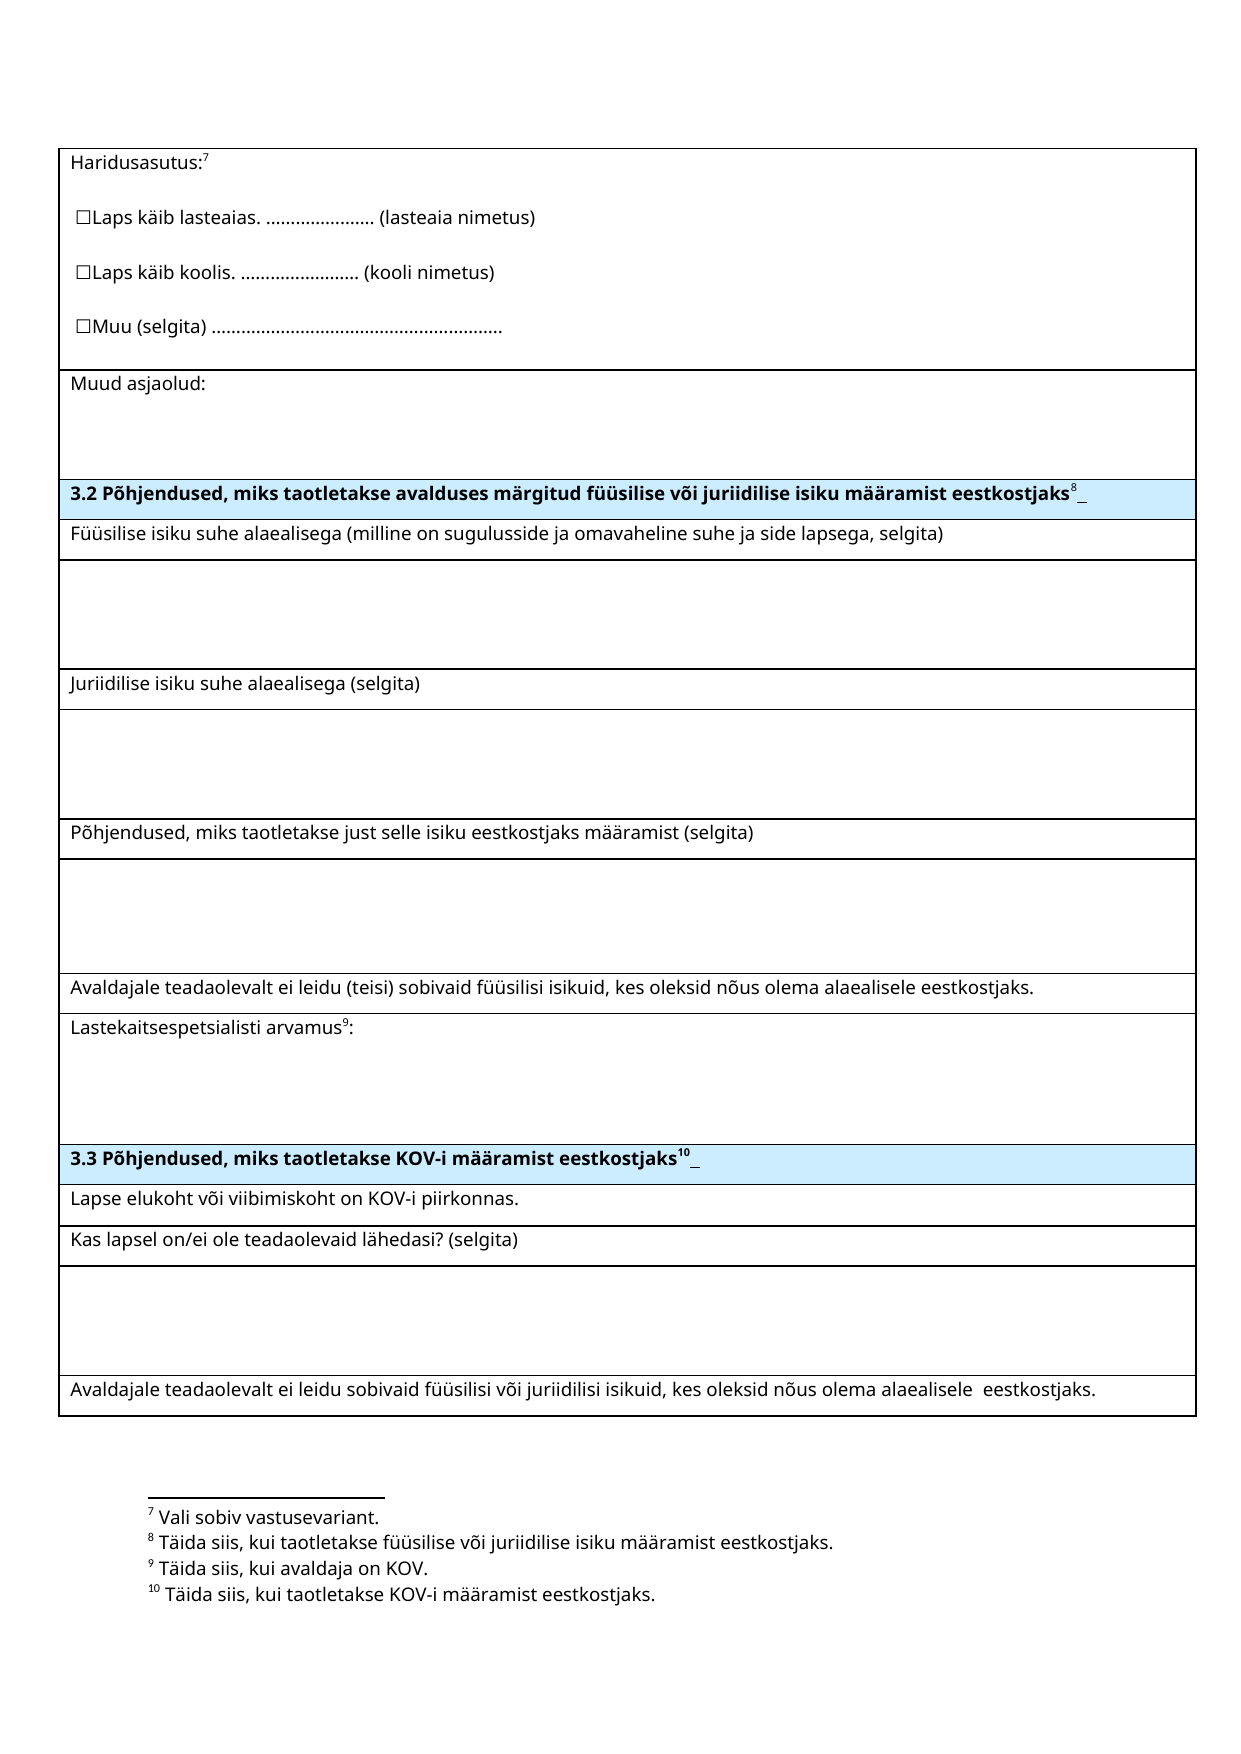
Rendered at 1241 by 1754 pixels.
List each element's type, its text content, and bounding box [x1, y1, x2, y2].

table_cell [60, 1267, 1195, 1375]
table_cell Avaldajale teadaolevalt ei leidu sobivaid füüsilisi või juriidilisi isikuid, kes oleksid nõus olema alaealisele eestkostjaks. [60, 1376, 1195, 1415]
table_cell Kas lapsel on/ei ole teadaolevaid lähedasi? (selgita) [60, 1227, 1195, 1265]
table_cell Avaldajale teadaolevalt ei leidu (teisi) sobivaid füüsilisi isikuid, kes oleksid nõus olema alaealisele eestkostjaks. [60, 974, 1195, 1013]
table_cell [60, 710, 1195, 818]
table_cell 3.3 Põhjendused, miks taotletakse KOV-i määramist eestkostjaks [60, 1145, 1195, 1184]
table_cell Lastekaitsespetsialisti arvamus: [60, 1014, 1195, 1143]
table_cell [60, 561, 1195, 668]
table_cell Muud asjaolud: [60, 371, 1195, 478]
table_cell Haridusasutus: Laps käib lasteaias. …………………. (lasteaia nimetus) Laps käib koolis. …………………… (kooli nimetus) Muu (selgita) ………………………………………………….. [60, 149, 1195, 369]
table_cell 3.2 Põhjendused, miks taotletakse avalduses märgitud füüsilise või juriidilise isiku määramist eestkostjaks [60, 480, 1195, 519]
table_cell Lapse elukoht või viibimiskoht on KOV-i piirkonnas. [60, 1185, 1195, 1225]
table_cell [60, 860, 1195, 972]
table_cell Füüsilise isiku suhe alaealisega (milline on sugulusside ja omavaheline suhe ja side lapsega, selgita) [60, 520, 1195, 559]
table_cell Põhjendused, miks taotletakse just selle isiku eestkostjaks määramist (selgita) [60, 820, 1195, 858]
table_cell Juriidilise isiku suhe alaealisega (selgita) [60, 670, 1195, 708]
